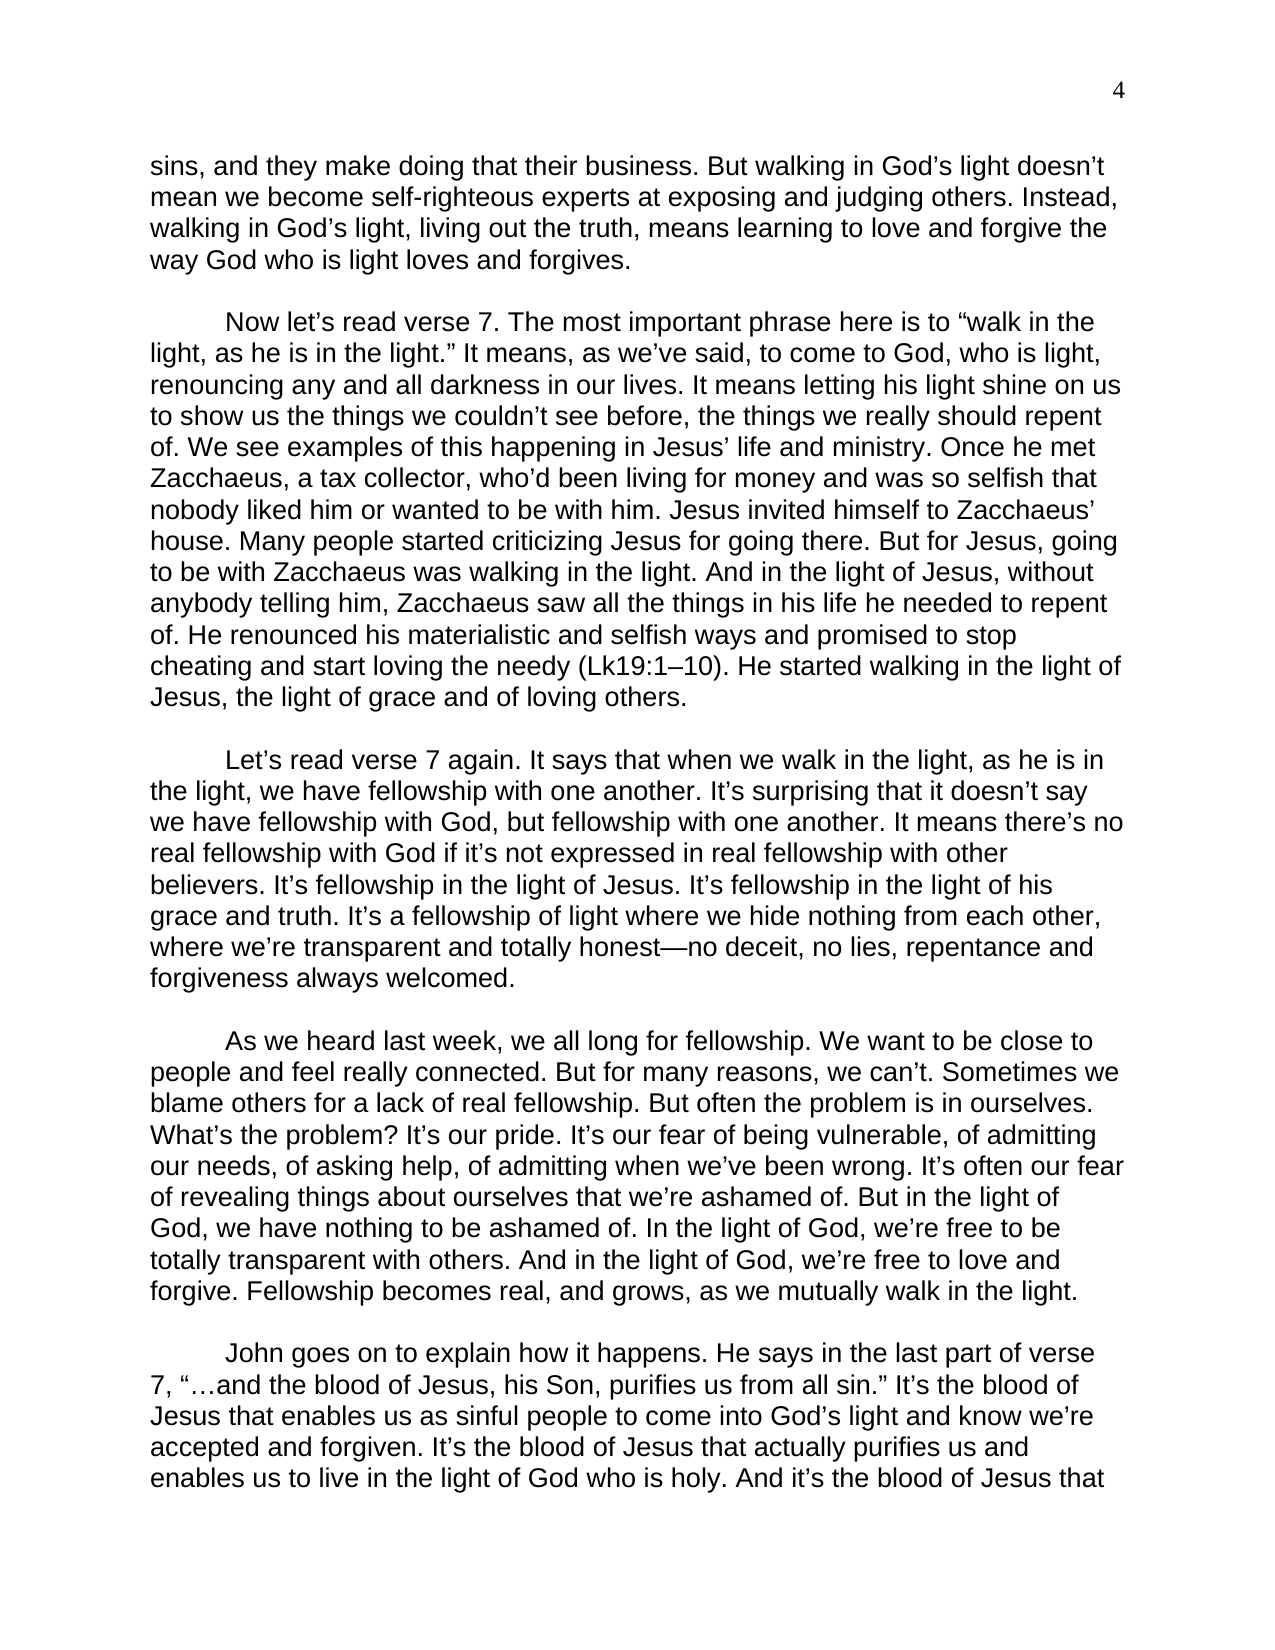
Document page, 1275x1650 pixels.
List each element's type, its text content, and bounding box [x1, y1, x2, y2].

text Now let’s read verse 7. The most important phrase here is to “walk in the light, as he is in the light.” It means, as we’ve said, to come to God, who is light, renouncing any and all darkness in our lives. It means letting his light shine on us to show us the things we couldn’t see before, the things we really should repent of. We see examples of this happening in Jesus’ life and ministry. Once he met Zacchaeus, a tax collector, who’d been living for money and was so selfish that nobody liked him or wanted to be with him. Jesus invited himself to Zacchaeus’ house. Many people started criticizing Jesus for going there. But for Jesus, going to be with Zacchaeus was walking in the light. And in the light of Jesus, without anybody telling him, Zacchaeus saw all the things in his life he needed to repent of. He renounced his materialistic and selfish ways and promised to stop cheating and start loving the needy (Lk19:1–10). He started walking in the light of Jesus, the light of grace and of loving others. [150, 306, 1125, 712]
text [150, 1337, 1125, 1494]
text As we heard last week, we all long for fellowship. We want to be close to people and feel really connected. But for many reasons, we can’t. Sometimes we blame others for a lack of real fellowship. But often the problem is in ourselves. What’s the problem? It’s our pride. It’s our fear of being vulnerable, of admitting our needs, of asking help, of admitting when we’ve been wrong. It’s often our fear of revealing things about ourselves that we’re ashamed of. But in the light of God, we have nothing to be ashamed of. In the light of God, we’re free to be totally transparent with others. And in the light of God, we’re free to love and forgive. Fellowship becomes real, and grows, as we mutually walk in the light. [150, 1025, 1125, 1306]
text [150, 150, 1125, 275]
text Let’s read verse 7 again. It says that when we walk in the light, as he is in the light, we have fellowship with one another. It’s surprising that it doesn’t say we have fellowship with God, but fellowship with one another. It means there’s no real fellowship with God if it’s not expressed in real fellowship with other believers. It’s fellowship in the light of Jesus. It’s fellowship in the light of his grace and truth. It’s a fellowship of light where we hide nothing from each other, where we’re transparent and totally honest—no deceit, no lies, repentance and forgiveness always welcomed. [150, 744, 1125, 994]
